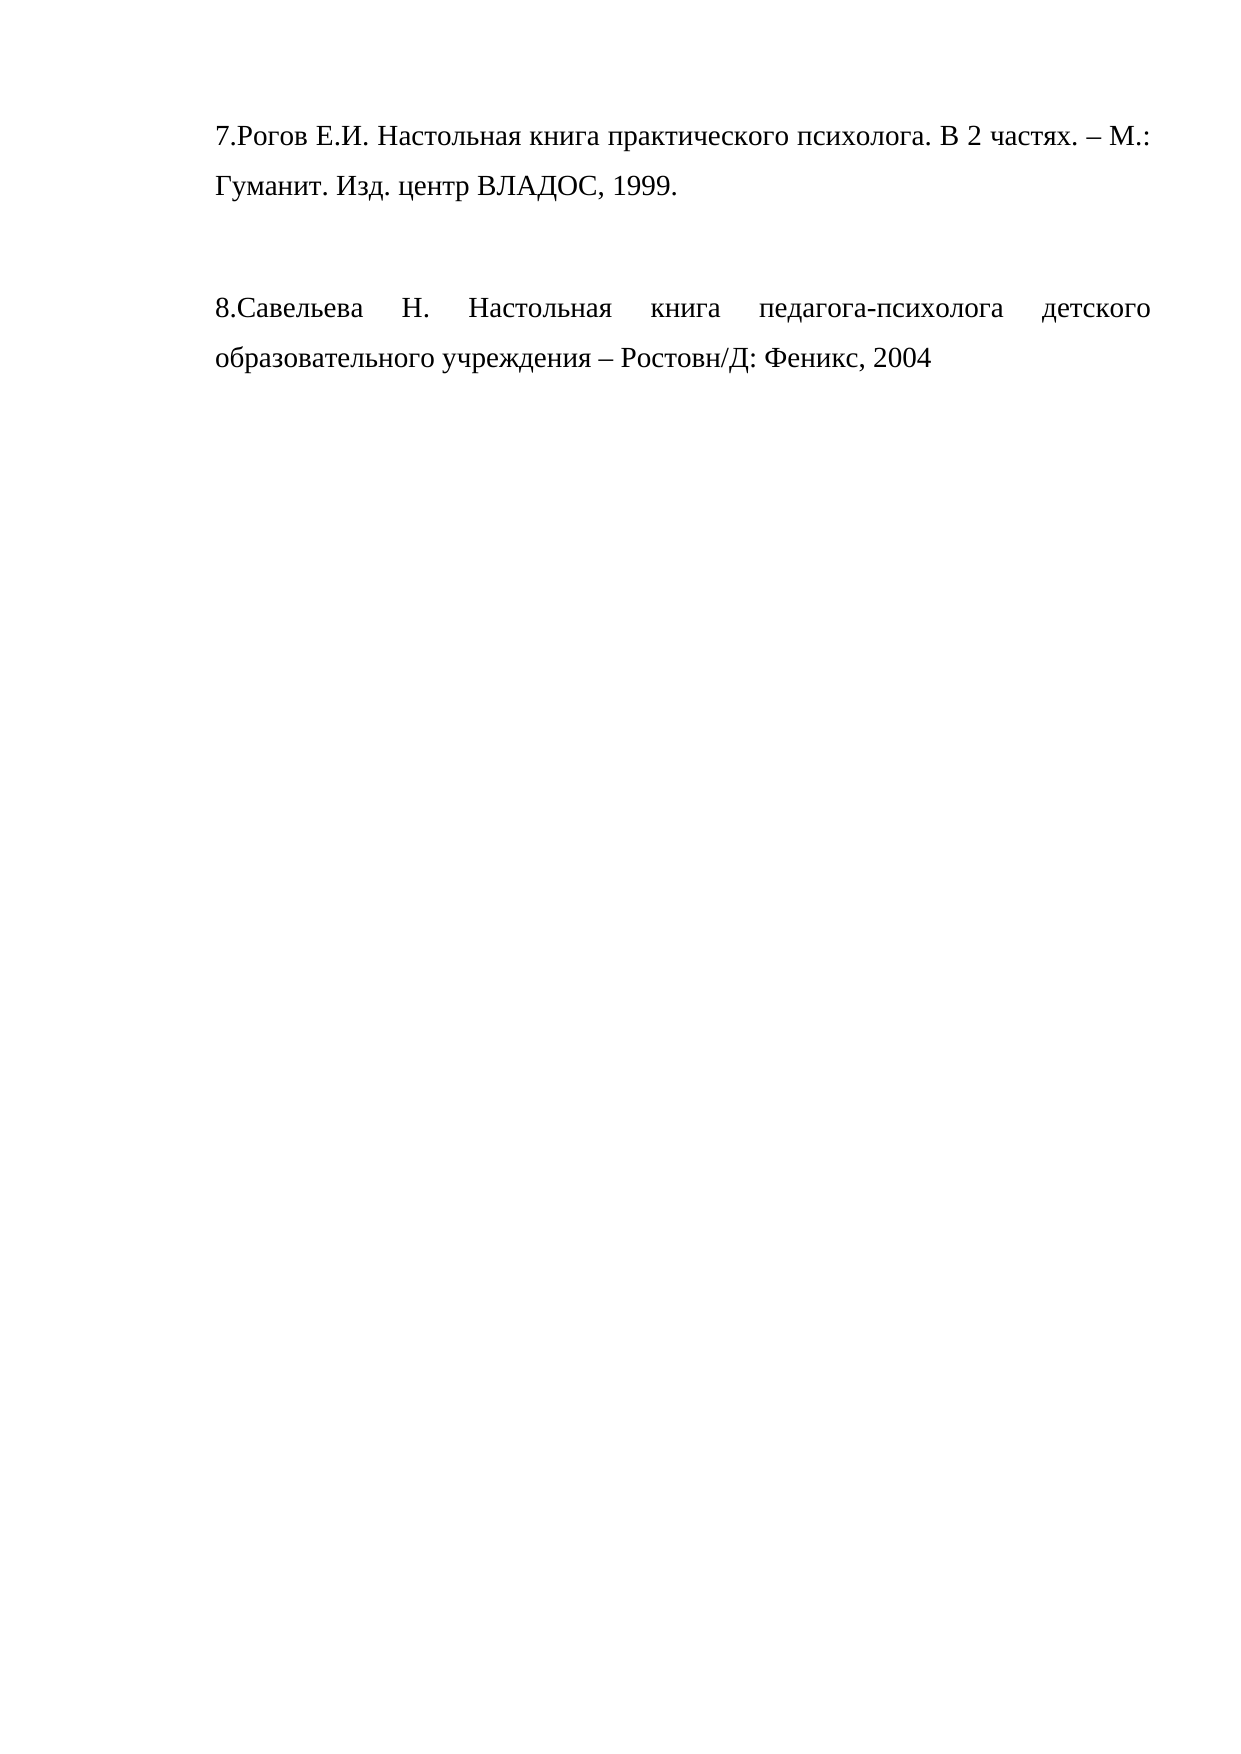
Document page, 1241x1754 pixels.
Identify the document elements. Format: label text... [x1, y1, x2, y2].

text 8.Савельева Н. Настольная книга педагога-психолога детского образовательного учреждения – Ростовн/Д: Феникс, 2004 [215, 290, 1152, 374]
text 7.Рогов Е.И. Настольная книга практического психолога. В 2 частях. – М.: Гуманит. Изд. центр ВЛАДОС, 1999. [215, 118, 1152, 202]
